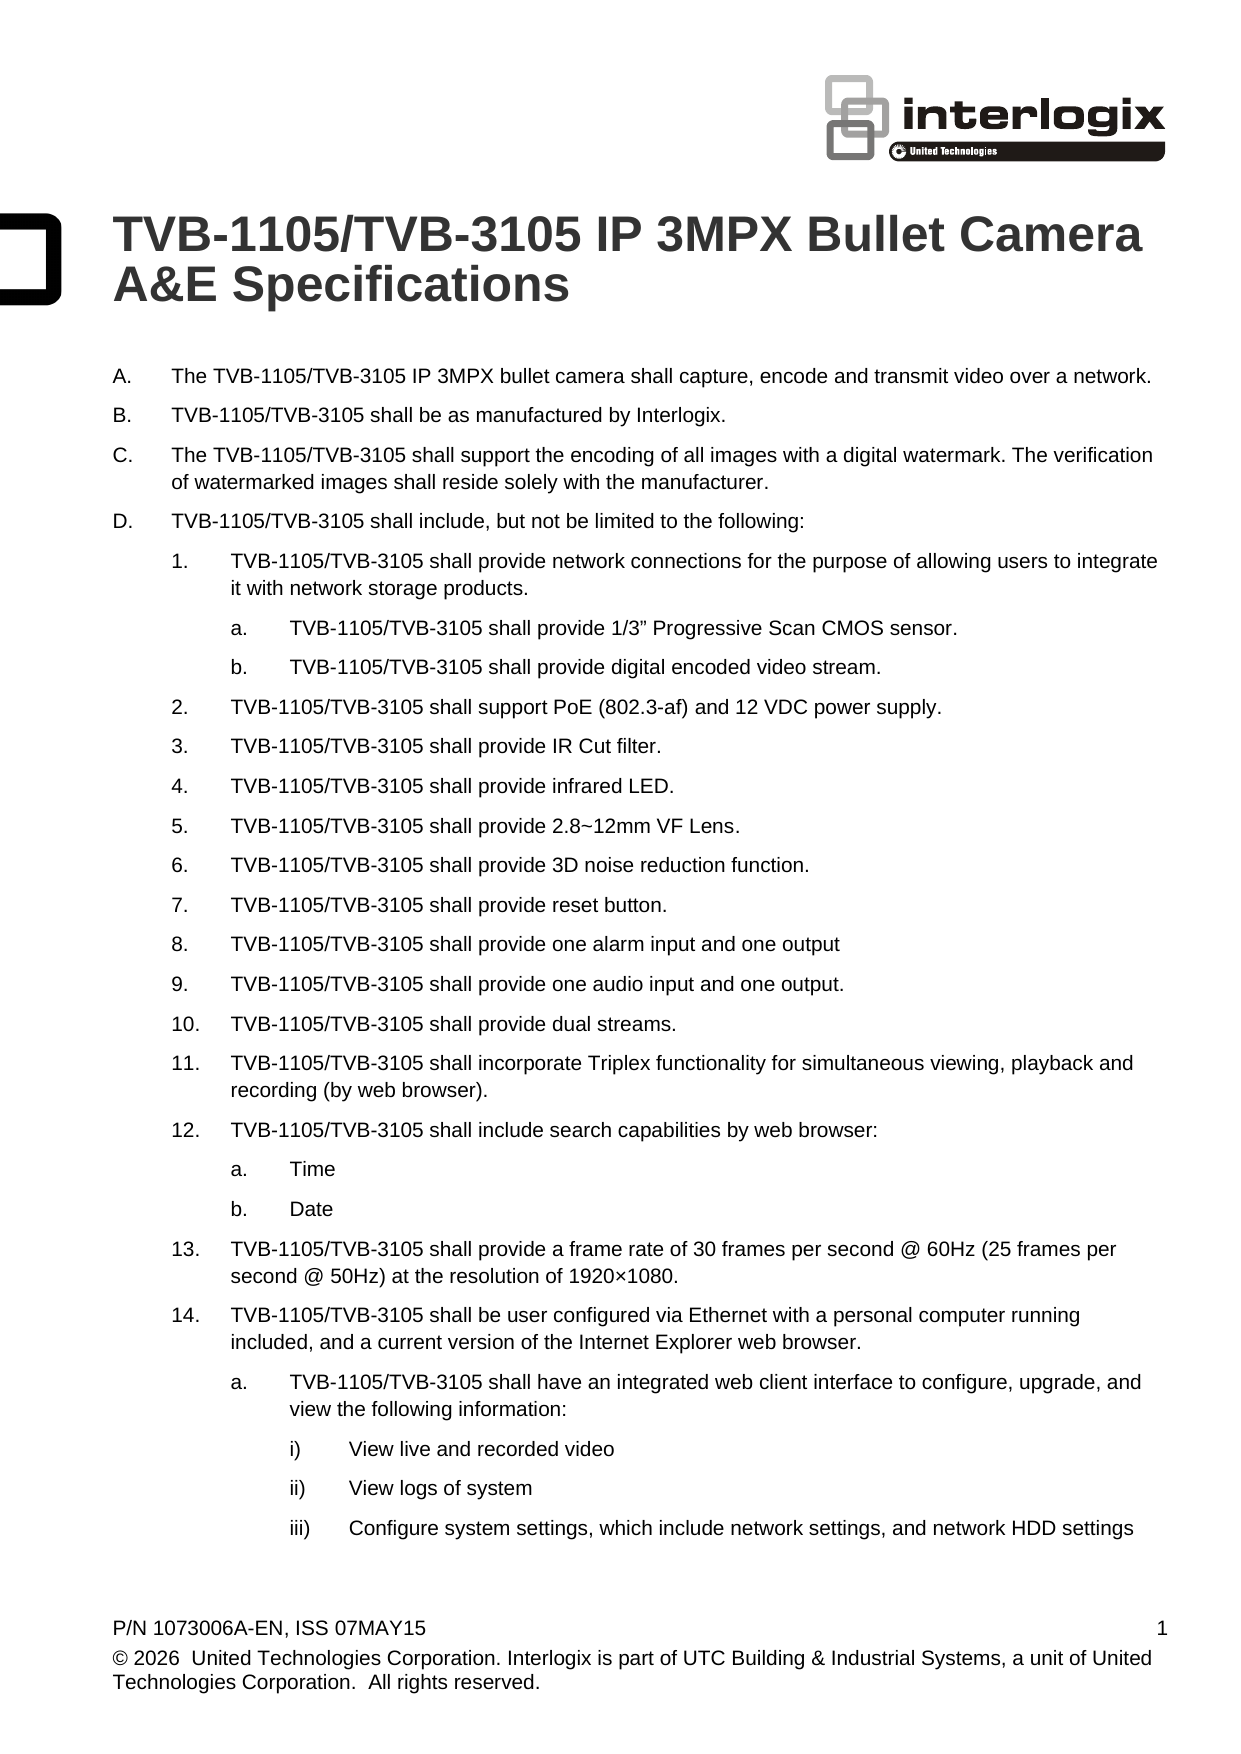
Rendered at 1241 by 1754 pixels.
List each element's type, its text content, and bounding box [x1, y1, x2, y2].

subtitle TVB-1105/TVB-3105 shall provide a frame rate of 30 frames per second @ 60Hz (25 frames per second @ 50Hz) at the resolution of 1920×1080. [171, 1234, 1165, 1288]
subtitle TVB-1105/TVB-3105 shall include, but not be limited to the following: [112, 507, 1165, 534]
subtitle TVB-1105/TVB-3105 shall provide 2.8~12mm VF Lens. [171, 811, 1165, 838]
subtitle View live and recorded video [289, 1434, 1165, 1461]
subtitle TVB-1105/TVB-3105 shall provide reset button. [171, 891, 1165, 918]
subtitle Time [230, 1155, 1165, 1182]
subtitle TVB-1105/TVB-3105 shall provide IR Cut filter. [171, 732, 1165, 759]
subtitle Date [230, 1195, 1165, 1222]
subtitle TVB-1105/TVB-3105 shall provide digital encoded video stream. [230, 653, 1165, 680]
subtitle TVB-1105/TVB-3105 shall provide dual streams. [171, 1009, 1165, 1036]
subtitle TVB-1105/TVB-3105 shall provide 3D noise reduction function. [171, 851, 1165, 878]
subtitle TVB-1105/TVB-3105 shall include search capabilities by web browser: [171, 1116, 1165, 1143]
subtitle TVB-1105/TVB-3105 shall incorporate Triplex functionality for simultaneous viewing, playback and recording (by web browser). [171, 1049, 1165, 1103]
subtitle TVB-1105/TVB-3105 shall support PoE (802.3-af) and 12 VDC power supply. [171, 693, 1165, 720]
subtitle Configure system settings, which include network settings, and network HDD settings [289, 1513, 1165, 1541]
subtitle The TVB-1105/TVB-3105 shall support the encoding of all images with a digital watermark. The verification of watermarked images shall reside solely with the manufacturer. [112, 441, 1165, 495]
subtitle The TVB-1105/TVB-3105 IP 3MPX bullet camera shall capture, encode and transmit video over a network. [112, 361, 1165, 388]
subtitle TVB-1105/TVB-3105 shall have an integrated web client interface to configure, upgrade, and view the following information: [230, 1368, 1165, 1422]
subtitle TVB-1105/TVB-3105 shall provide network connections for the purpose of allowing users to integrate it with network storage products. [171, 547, 1165, 601]
subtitle TVB-1105/TVB-3105 shall provide one alarm input and one output [171, 930, 1165, 957]
subtitle TVB-1105/TVB-3105 shall provide infrared LED. [171, 772, 1165, 799]
subtitle TVB-1105/TVB-3105 shall be as manufactured by Interlogix. [112, 401, 1165, 428]
text TVB-1105/TVB-3105 IP 3MPX Bullet Camera A&E Specifications [112, 211, 1165, 311]
subtitle TVB-1105/TVB-3105 shall be user configured via Ethernet with a personal computer running included, and a current version of the Internet Explorer web browser. [171, 1301, 1165, 1355]
subtitle View logs of system [289, 1474, 1165, 1501]
picture [0, 210, 62, 309]
subtitle TVB-1105/TVB-3105 shall provide one audio input and one output. [171, 970, 1165, 997]
subtitle TVB-1105/TVB-3105 shall provide 1/3” Progressive Scan CMOS sensor. [230, 613, 1165, 641]
